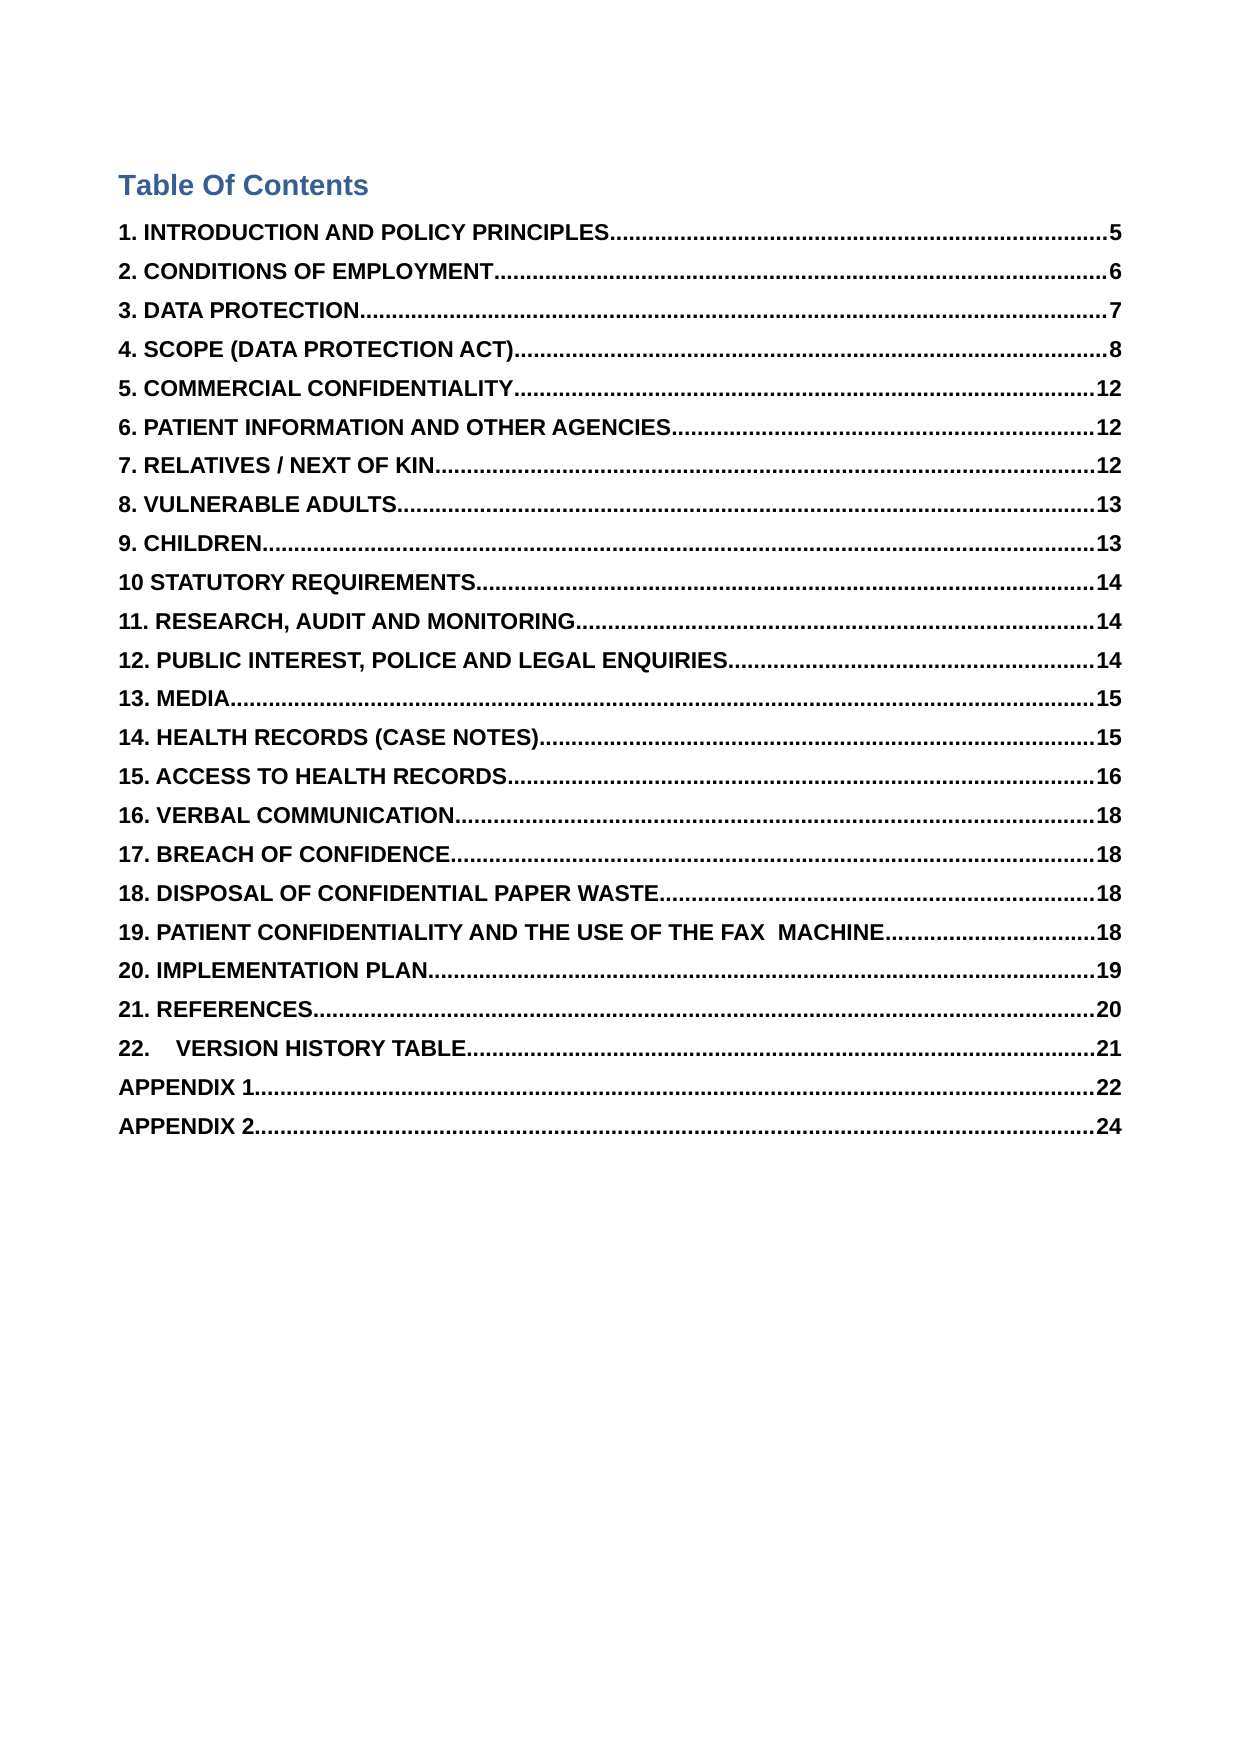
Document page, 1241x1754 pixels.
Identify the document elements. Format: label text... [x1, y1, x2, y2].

subtitle Table Of Contents [118, 168, 1123, 202]
text 22. VERSION HISTORY TABLE 21 [118, 1035, 1123, 1061]
text 13. MEDIA 15 [118, 685, 1123, 712]
text 4. SCOPE (Data Protection Act) 8 [118, 336, 1123, 362]
text 2. CONDITIONS OF EMPLOYMENT 6 [118, 258, 1123, 284]
text 1. INTRODUCTION AND POLICY PRINCIPLES 5 [118, 219, 1123, 246]
text 15. ACCESS TO HEALTH RECORDS 16 [118, 763, 1123, 789]
text 6. PATIENT INFORMATION AND OTHER AGENCIES 12 [118, 413, 1123, 440]
text Appendix 1 22 [118, 1074, 1123, 1100]
text 3. DATA PROTECTION 7 [118, 297, 1123, 323]
text 5. COMMERCIAL CONFIDENTIALITY 12 [118, 374, 1123, 401]
text 9. CHILDREN 13 [118, 530, 1123, 556]
text 11. RESEARCH, AUDIT AND MONITORING 14 [118, 608, 1123, 634]
text 14. HEALTH RECORDS (CASE NOTES) 15 [118, 724, 1123, 751]
text 16. VERBAL COMMUNICATION 18 [118, 802, 1123, 828]
text 17. BREACH OF CONFIDENCE 18 [118, 841, 1123, 867]
text 21. REFERENCES 20 [118, 996, 1123, 1023]
text 7. RELATIVES / NEXT OF KIN 12 [118, 452, 1123, 479]
text 18. DISPOSAL OF CONFIDENTIAL PAPER WASTE 18 [118, 880, 1123, 906]
text 19. PATIENT CONFIDENTIALITY AND THE USE OF THE FAX MACHINE 18 [118, 918, 1123, 945]
text 20. Implementation Plan 19 [118, 957, 1123, 984]
text 10 STATUTORY REQUIREMENTS 14 [118, 569, 1123, 595]
text 8. VULNERABLE ADULTS 13 [118, 491, 1123, 517]
text Appendix 2 24 [118, 1113, 1123, 1139]
text 12. PUBLIC INTEREST, POLICE AND LEGAL ENQUIRIES 14 [118, 647, 1123, 673]
